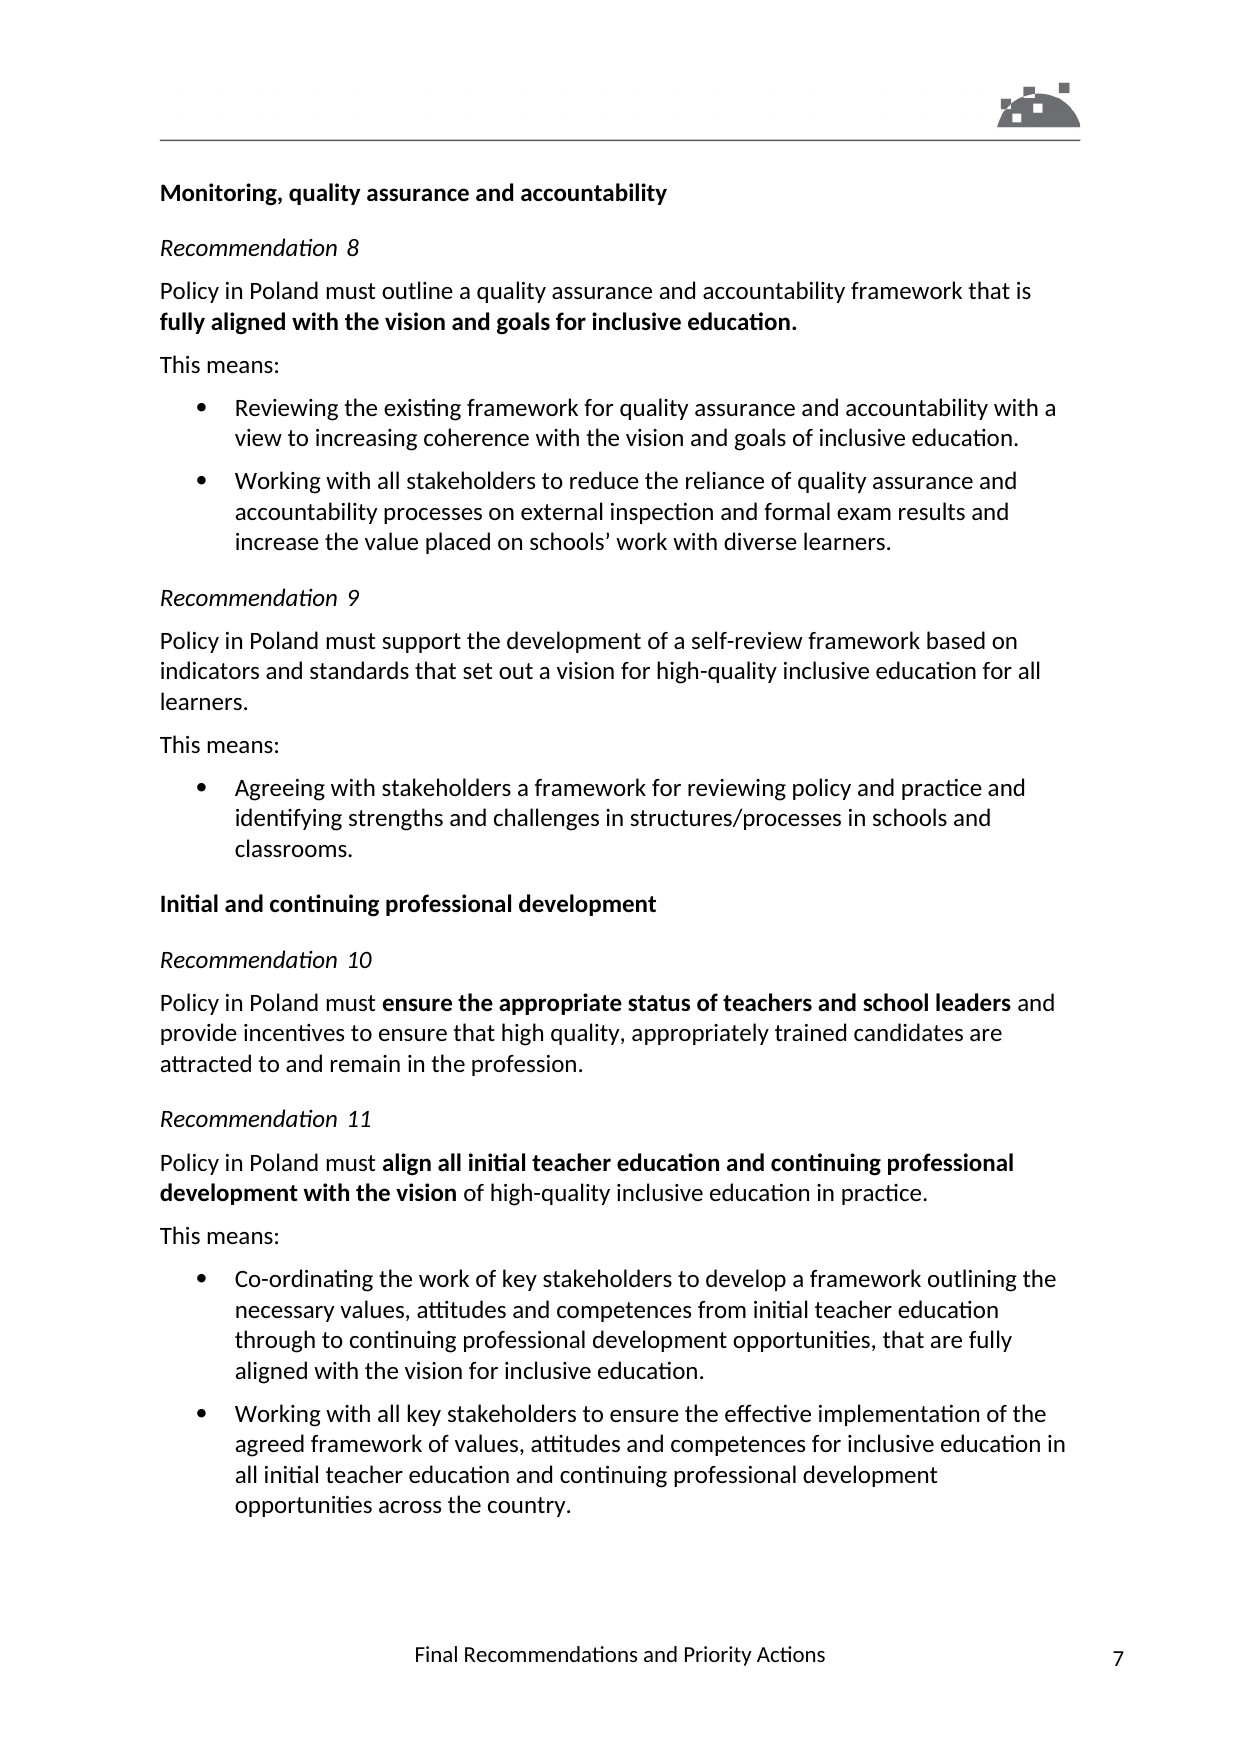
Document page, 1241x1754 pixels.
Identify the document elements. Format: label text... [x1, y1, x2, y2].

text Policy in Poland must outline a quality assurance and accountability framework that is fully aligned with the vision and goals for inclusive education. [159, 275, 1081, 336]
text Policy in Poland must support the development of a self-review framework based on indicators and standards that set out a vision for high-quality inclusive education for all learners. [159, 625, 1081, 716]
subtitle Initial and continuing professional development [159, 888, 1081, 919]
list Working with all key stakeholders to ensure the effective implementation of the agreed framework of values, attitudes and competences for inclusive education in all initial teacher education and continuing professional development opportunities across the country. [197, 1398, 1081, 1520]
text Policy in Poland must ensure the appropriate status of teachers and school leaders and provide incentives to ensure that high quality, appropriately trained candidates are attracted to and remain in the profession. [159, 987, 1081, 1079]
text This means: [159, 729, 1081, 759]
subtitle Recommendation 10 [159, 944, 1081, 974]
subtitle Recommendation 8 [159, 232, 1081, 263]
text This means: [159, 349, 1081, 379]
text Policy in Poland must align all initial teacher education and continuing professional development with the vision of high-quality inclusive education in practice. [159, 1147, 1081, 1208]
subtitle Recommendation 9 [159, 582, 1081, 612]
list Co-ordinating the work of key stakeholders to develop a framework outlining the necessary values, attitudes and competences from initial teacher education through to continuing professional development opportunities, that are fully aligned with the vision for inclusive education. [197, 1263, 1081, 1385]
list Reviewing the existing framework for quality assurance and accountability with a view to increasing coherence with the vision and goals of inclusive education. [197, 392, 1081, 453]
list Working with all stakeholders to reduce the reliance of quality assurance and accountability processes on external inspection and formal exam results and increase the value placed on schools’ work with diverse learners. [197, 465, 1081, 557]
subtitle Recommendation 11 [159, 1104, 1081, 1134]
picture [159, 73, 1081, 148]
subtitle Monitoring, quality assurance and accountability [159, 177, 1081, 207]
list Agreeing with stakeholders a framework for reviewing policy and practice and identifying strengths and challenges in structures/processes in schools and classrooms. [197, 772, 1081, 863]
text This means: [159, 1220, 1081, 1251]
